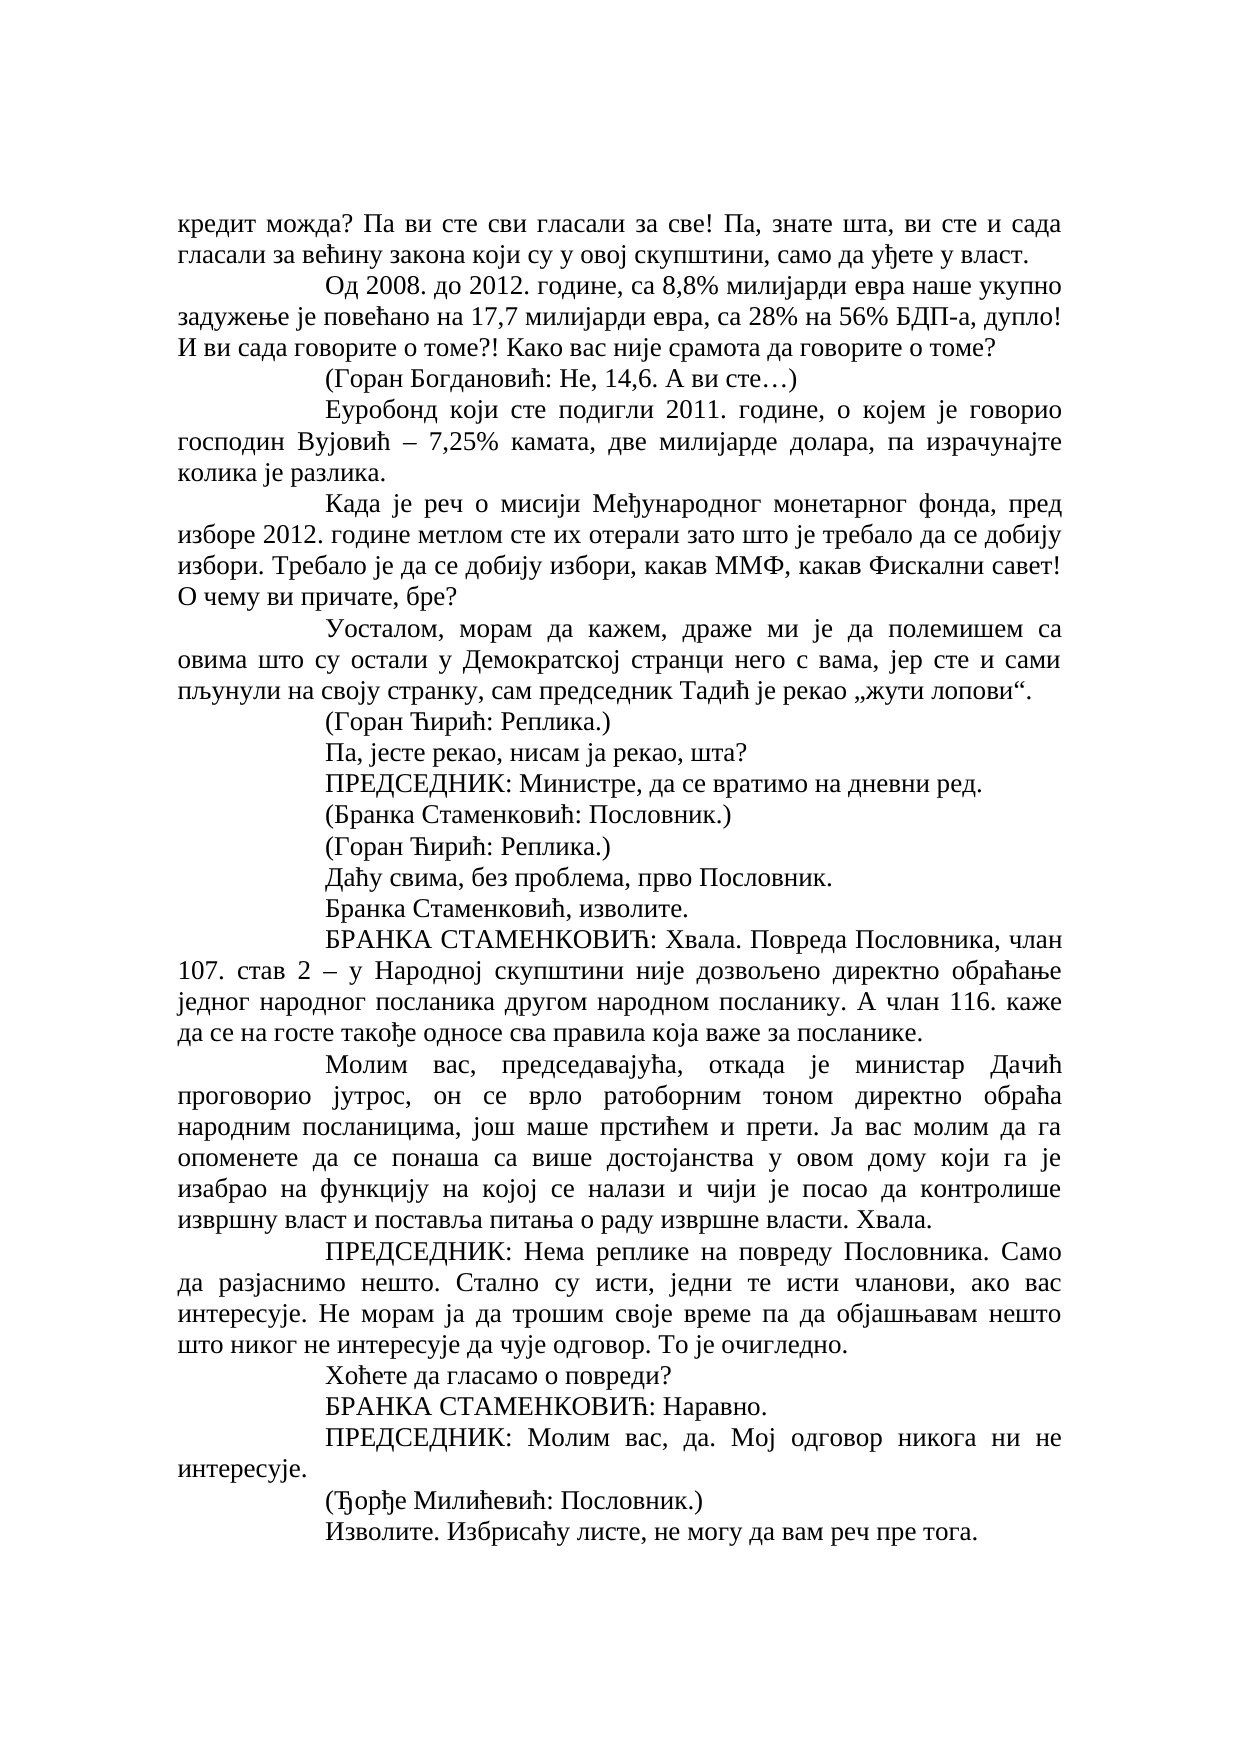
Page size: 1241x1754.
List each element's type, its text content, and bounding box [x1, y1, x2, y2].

text Хоћете да гласамо о повреди? [177, 1359, 1063, 1390]
text Бранка Стаменковић, изволите. [177, 892, 1063, 923]
text Еуробонд који сте подигли 2011. године, о којем је говорио господин Вујовић – 7,25% камата, две милијарде долара, па израчунајте колика је разлика. [177, 394, 1063, 487]
text Када је реч о мисији Међународног монетарног фонда, пред изборе 2012. године метлом сте их отерали зато што је требало да се добију избори. Требало је да се добију избори, какав ММФ, какав Фискални савет! О чему ви причате, бре? [177, 487, 1063, 612]
text (Горан Богдановић: Не, 14,6. А ви сте…) [177, 362, 1063, 394]
text БРАНКА СТАМЕНКОВИЋ: Наравно. [177, 1390, 1063, 1421]
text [177, 207, 1063, 269]
text (Ђорђе Милићевић: Пословник.) [177, 1484, 1063, 1515]
text ПРЕДСЕДНИК: Нема реплике на повреду Пословника. Само да разјаснимо нешто. Стално су исти, једни те исти чланови, ако вас интересује. Не морам ја да трошим своје време па да објашњавам нешто што никог не интересује да чује одговор. То је очигледно. [177, 1234, 1063, 1359]
text ПРЕДСЕДНИК: Министре, да се вратимо на дневни ред. [177, 767, 1063, 798]
text (Бранка Стаменковић: Пословник.) [177, 798, 1063, 830]
text Даћу свима, без проблема, прво Пословник. [177, 861, 1063, 892]
text (Горан Ћирић: Реплика.) [177, 705, 1063, 736]
text Уосталом, морам да кажем, драже ми је да полемишем са овима што су остали у Демократској странци него с вама, јер сте и сами пљунули на своју странку, сам председник Тадић је рекао „жути лопови“. [177, 612, 1063, 705]
text Молим вас, председавајућа, откада је министар Дачић проговорио јутрос, он се врло ратоборним тоном директно обраћа народним посланицима, још маше прстићем и прети. Ја вас молим да га опоменете да се понаша са више достојанства у овом дому који га је изабрао на функцију на којој се налази и чији је посао да контролише извршну власт и поставља питања о раду извршне власти. Хвала. [177, 1048, 1063, 1234]
text (Горан Ћирић: Реплика.) [177, 830, 1063, 861]
text Па, јесте рекао, нисам ја рекао, шта? [177, 736, 1063, 767]
text ПРЕДСЕДНИК: Молим вас, да. Мој одговор никога ни не интересује. [177, 1421, 1063, 1484]
text БРАНКА СТАМЕНКОВИЋ: Хвала. Повреда Пословника, члан 107. став 2 – у Народној скупштини није дозвољено директно обраћање једног народног посланика другом народном посланику. А члан 116. каже да се на госте такође односе сва правила која важе за посланике. [177, 923, 1063, 1048]
text Изволите. Избрисаћу листе, не могу да вам реч пре тога. [177, 1515, 1063, 1546]
text Од 2008. до 2012. године, са 8,8% милијарди евра наше укупно задужење је повећано на 17,7 милијарди евра, са 28% на 56% БДП-а, дупло! И ви сада говорите о томе?! Како вас није срамота да говорите о томе? [177, 269, 1063, 362]
